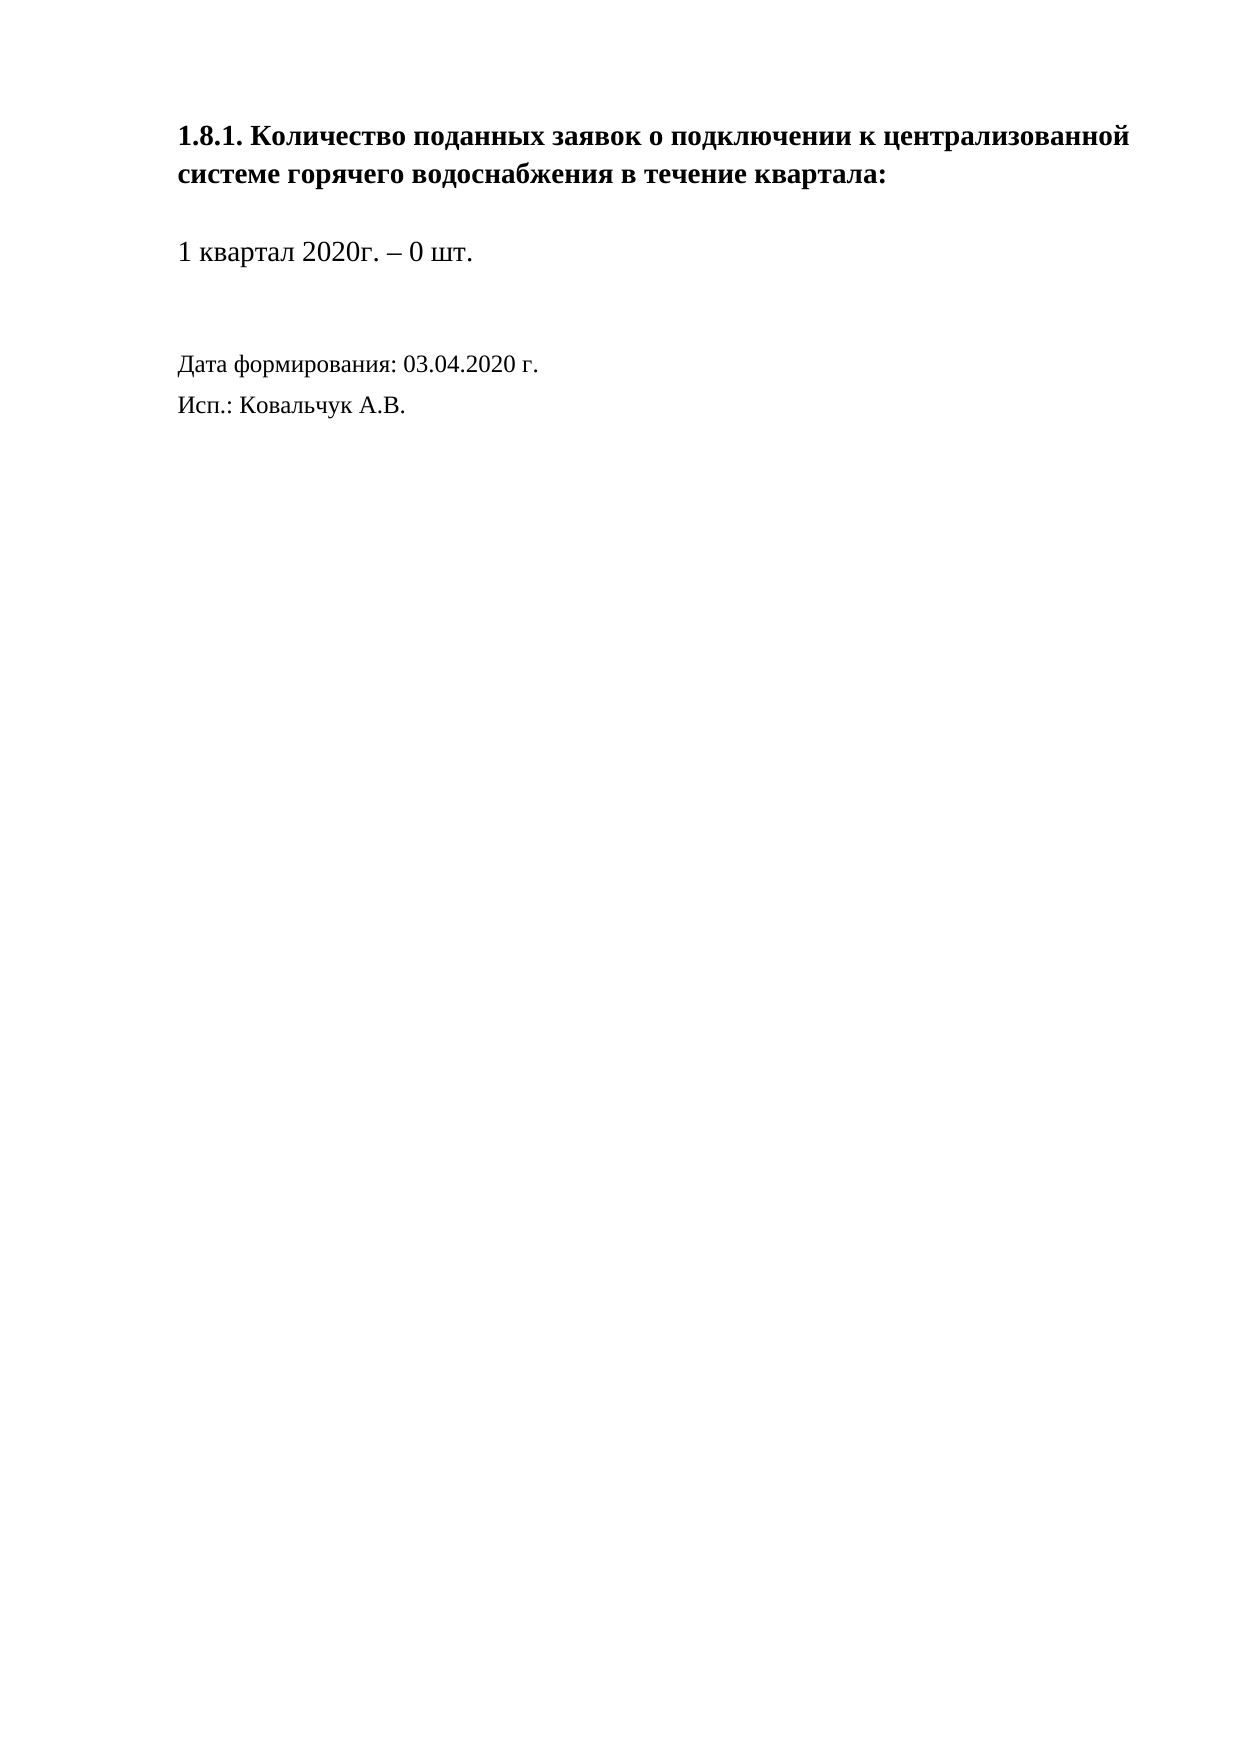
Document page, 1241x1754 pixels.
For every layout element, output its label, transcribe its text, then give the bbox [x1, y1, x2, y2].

text 1 квартал 2020г. – 0 шт. [177, 234, 1152, 267]
text Дата формирования: 03.04.2020 г. [177, 349, 1152, 378]
text Исп.: Ковальчук А.В. [177, 391, 1152, 419]
text 1.8.1. Количество поданных заявок о подключении к централизованной системе горячего водоснабжения в течение квартала: [177, 118, 1152, 190]
